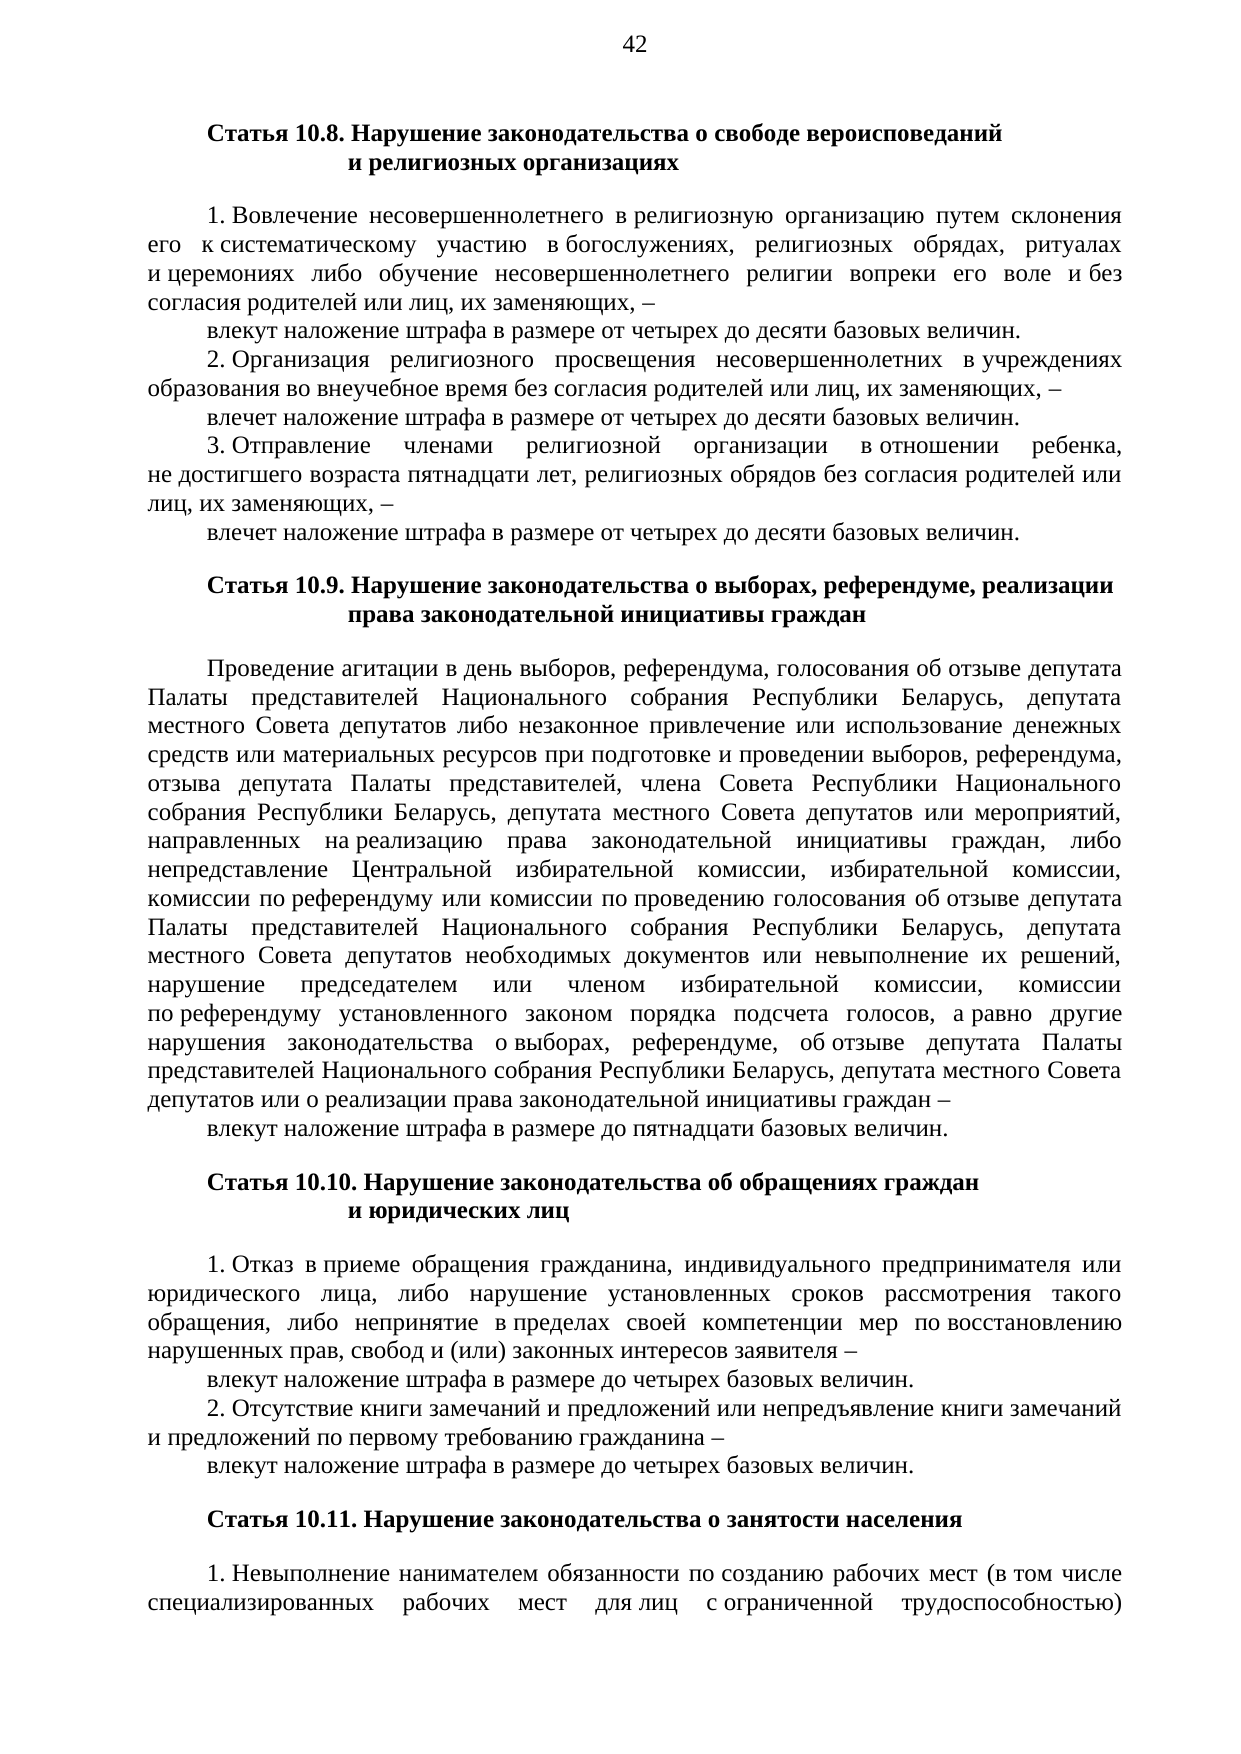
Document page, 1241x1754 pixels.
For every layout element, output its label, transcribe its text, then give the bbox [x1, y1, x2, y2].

text 3. Отправление членами религиозной организации в отношении ребенка, не достигшего возраста пятнадцати лет, религиозных обрядов без согласия родителей или лиц, их заменяющих, – [147, 431, 1122, 517]
text Статья 10.10. Нарушение законодательства об обращениях граждан и юридических лиц [207, 1167, 1122, 1224]
text Статья 10.9. Нарушение законодательства о выборах, референдуме, реализации права законодательной инициативы граждан [207, 571, 1122, 628]
text влекут наложение штрафа в размере до четырех базовых величин. [147, 1451, 1122, 1479]
text Статья 10.8. Нарушение законодательства о свободе вероисповеданий и религиозных организациях [207, 118, 1122, 176]
text влечет наложение штрафа в размере от четырех до десяти базовых величин. [147, 517, 1122, 546]
text 1. Вовлечение несовершеннолетнего в религиозную организацию путем склонения его к систематическому участию в богослужениях, религиозных обрядах, ритуалах и церемониях либо обучение несовершеннолетнего религии вопреки его воле и без согласия родителей или лиц, их заменяющих, – [147, 201, 1122, 316]
text влекут наложение штрафа в размере до четырех базовых величин. [147, 1364, 1122, 1393]
text 1. Отказ в приеме обращения гражданина, индивидуального предпринимателя или юридического лица, либо нарушение установленных сроков рассмотрения такого обращения, либо непринятие в пределах своей компетенции мер по восстановлению нарушенных прав, свобод и (или) законных интересов заявителя – [147, 1249, 1122, 1364]
text 2. Организация религиозного просвещения несовершеннолетних в учреждениях образования во внеучебное время без согласия родителей или лиц, их заменяющих, – [147, 344, 1122, 402]
text влечет наложение штрафа в размере от четырех до десяти базовых величин. [147, 402, 1122, 431]
text 2. Отсутствие книги замечаний и предложений или непредъявление книги замечаний и предложений по первому требованию гражданина – [147, 1393, 1122, 1451]
text Статья 10.11. Нарушение законодательства о занятости населения [207, 1504, 1122, 1533]
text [147, 1558, 1122, 1616]
text Проведение агитации в день выборов, референдума, голосования об отзыве депутата Палаты представителей Национального собрания Республики Беларусь, депутата местного Совета депутатов либо незаконное привлечение или использование денежных средств или материальных ресурсов при подготовке и проведении выборов, референдума, отзыва депутата Палаты представителей, члена Совета Республики Национального собрания Республики Беларусь, депутата местного Совета депутатов или мероприятий, направленных на реализацию права законодательной инициативы граждан, либо непредставление Центральной избирательной комиссии, избирательной комиссии, комиссии по референдуму или комиссии по проведению голосования об отзыве депутата Палаты представителей Национального собрания Республики Беларусь, депутата местного Совета депутатов необходимых документов или невыполнение их решений, нарушение председателем или членом избирательной комиссии, комиссии по референдуму установленного законом порядка подсчета голосов, а равно другие нарушения законодательства о выборах, референдуме, об отзыве депутата Палаты представителей Национального собрания Республики Беларусь, депутата местного Совета депутатов или о реализации права законодательной инициативы граждан – [147, 653, 1122, 1113]
text влекут наложение штрафа в размере от четырех до десяти базовых величин. [147, 316, 1122, 344]
text влекут наложение штрафа в размере до пятнадцати базовых величин. [147, 1113, 1122, 1142]
